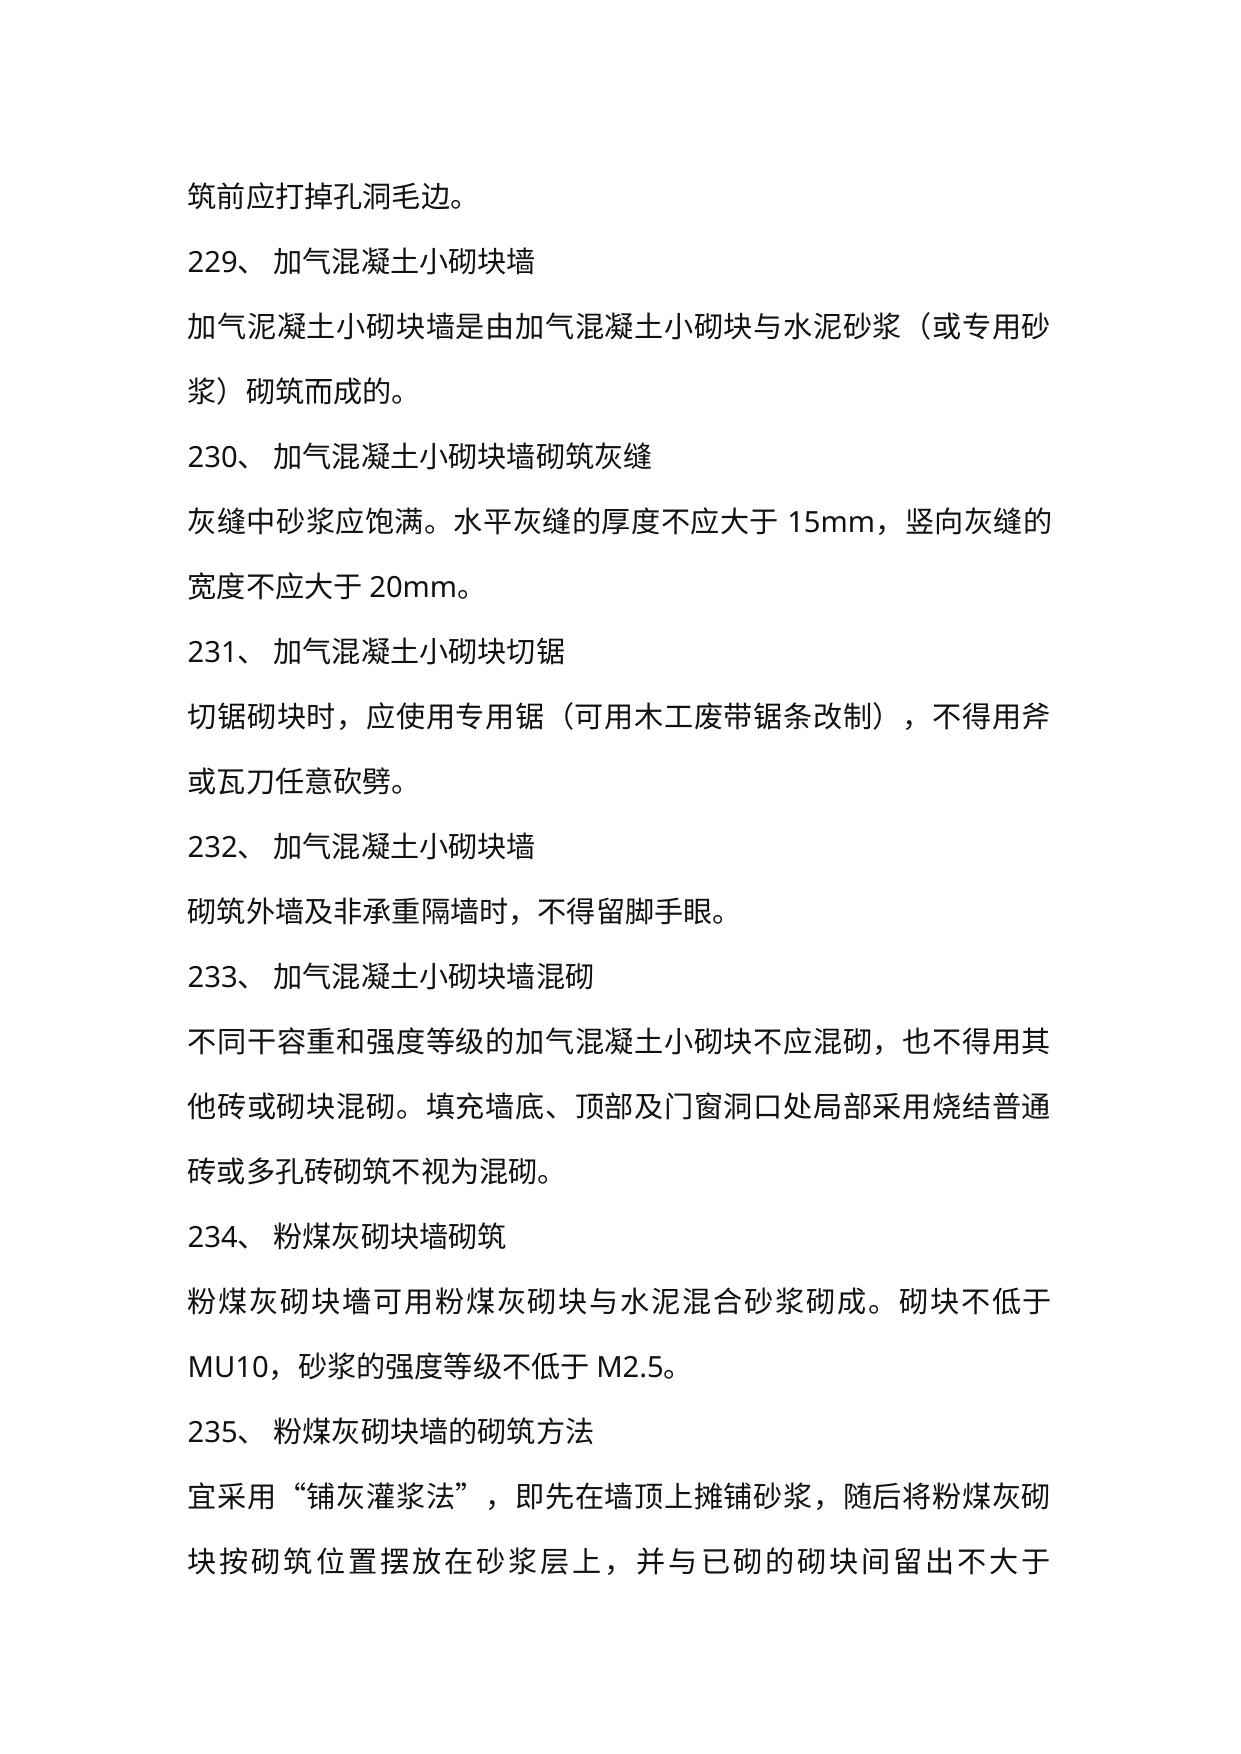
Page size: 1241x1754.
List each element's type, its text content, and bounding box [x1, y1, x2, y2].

list 加气泥凝土小砌块墙是由加气混凝土小砌块与水泥砂浆（或专用砂浆）砌筑而成的。 [187, 292, 1053, 422]
list 加气混凝土小砌块墙 [187, 227, 1053, 292]
list 砌筑外墙及非承重隔墙时，不得留脚手眼。 [187, 877, 1053, 942]
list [187, 162, 1053, 227]
list 粉煤灰砌块墙的砌筑方法 [187, 1397, 1053, 1462]
list 加气混凝土小砌块墙混砌 [187, 942, 1053, 1007]
list 粉煤灰砌块墻可用粉煤灰砌块与水泥混合砂浆砌成。砌块不低于 MU10，砂浆的强度等级不低于 M2.5。 [187, 1267, 1053, 1397]
list 不同干容重和强度等级的加气混凝土小砌块不应混砌，也不得用其他砖或砌块混砌。填充墙底、顶部及门窗洞口处局部采用烧结普通砖或多孔砖砌筑不视为混砌。 [187, 1007, 1053, 1202]
list 加气混凝土小砌块墙砌筑灰缝 [187, 422, 1053, 487]
list 加气混凝土小砌块切锯 [187, 617, 1053, 682]
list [187, 1462, 1053, 1592]
list 灰缝中砂浆应饱满。水平灰缝的厚度不应大于 15mm，竖向灰缝的宽度不应大于 20mm。 [187, 487, 1053, 617]
list 加气混凝土小砌块墙 [187, 812, 1053, 877]
list 粉煤灰砌块墙砌筑 [187, 1202, 1053, 1267]
list 切锯砌块时，应使用专用锯（可用木工废带锯条改制），不得用斧或瓦刀任意砍劈。 [187, 682, 1053, 812]
